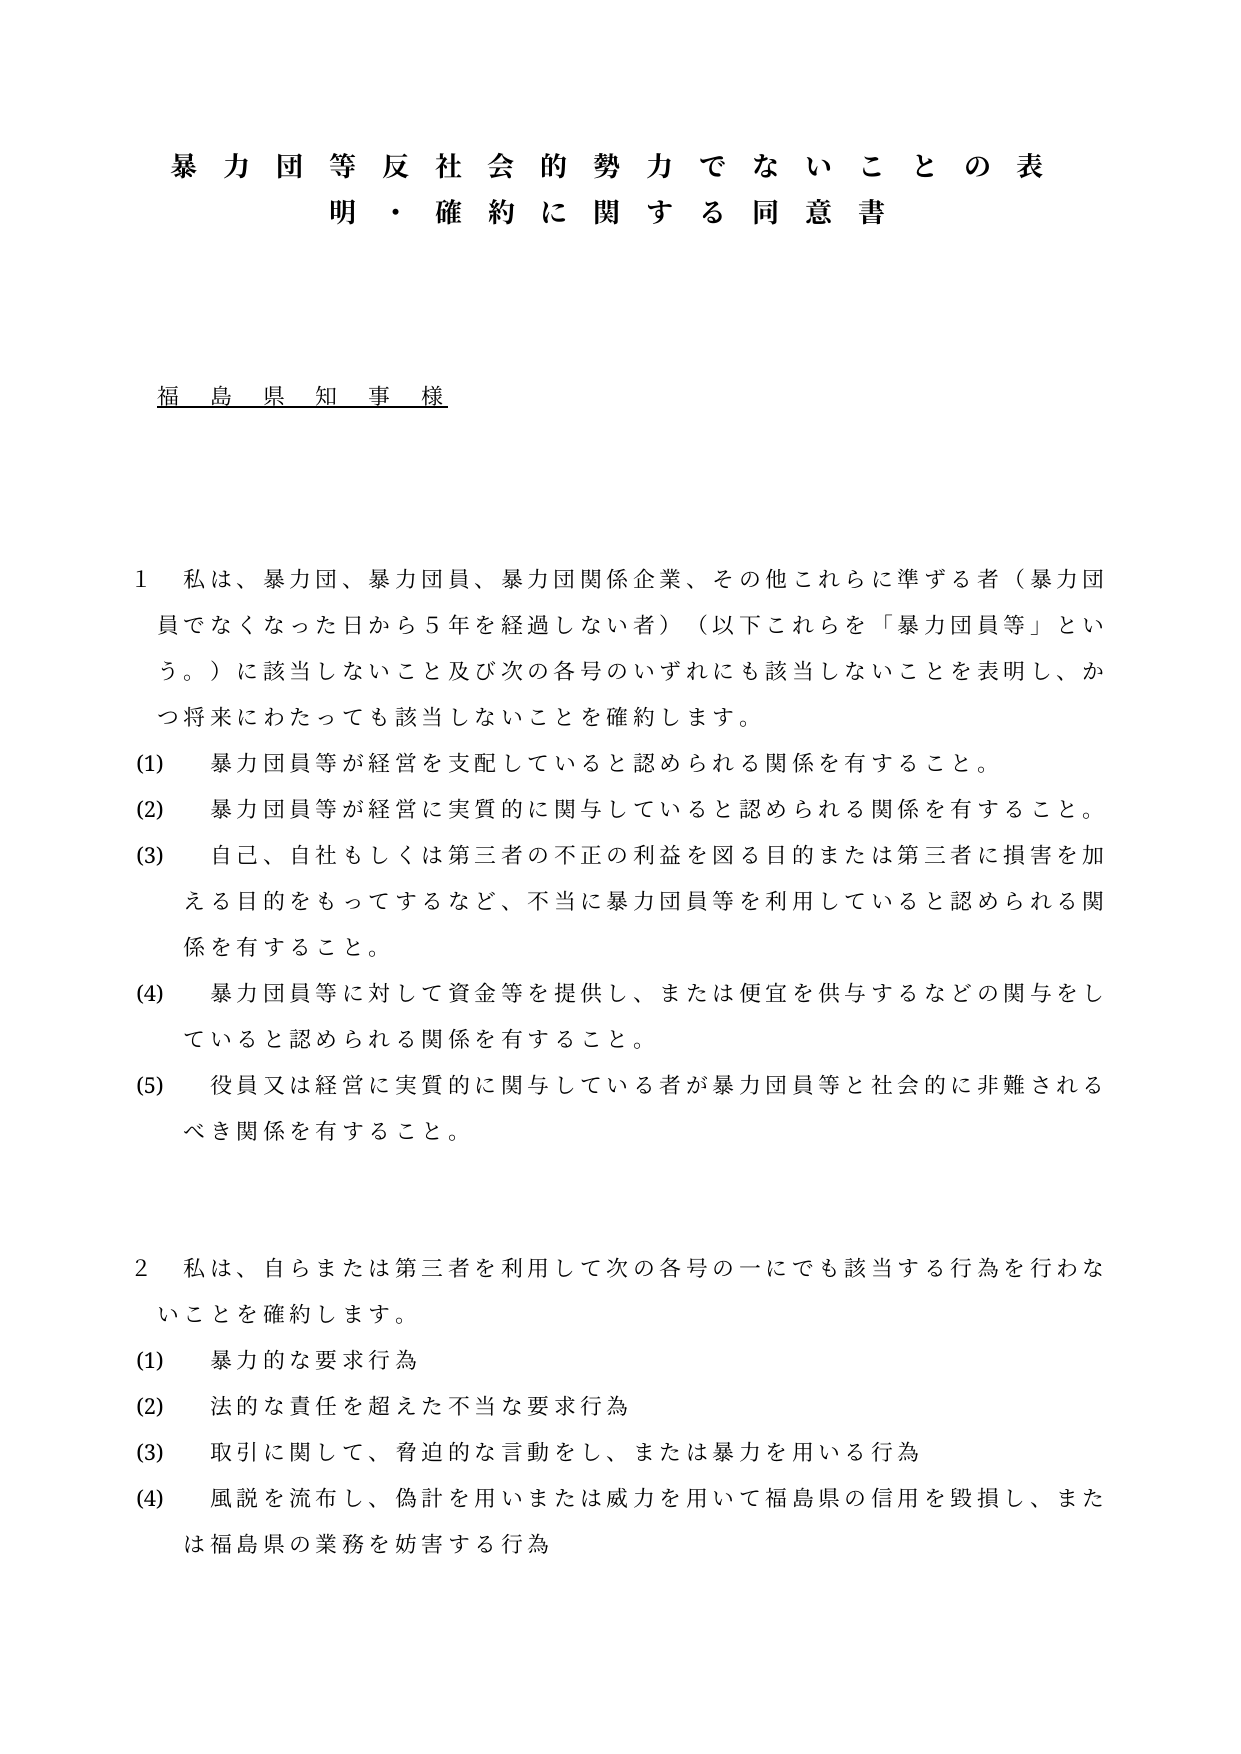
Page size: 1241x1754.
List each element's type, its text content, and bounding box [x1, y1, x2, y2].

text １ 私は、暴力団、暴力団員、暴力団関係企業、その他これらに準ずる者（暴力団員でなくなった日から５年を経過しない者）（以下これらを「暴力団員等」という。）に該当しないこと及び次の各号のいずれにも該当しないことを表明し、かつ将来にわたっても該当しないことを確約します。 [131, 555, 1109, 739]
text (2) 暴力団員等が経営に実質的に関与していると認められる関係を有すること。 [131, 785, 1109, 831]
text (2) 法的な責任を超えた不当な要求行為 [131, 1382, 1109, 1428]
text (3) 自己、自社もしくは第三者の不正の利益を図る目的または第三者に損害を加える目的をもってするなど、不当に暴力団員等を利用していると認められる関係を有すること。 [131, 831, 1109, 969]
text (1) 暴力団員等が経営を支配していると認められる関係を有すること。 [131, 739, 1109, 785]
text 福 島 県 知 事 様 [131, 372, 1109, 418]
text 暴力団等反社会的勢力でないことの表明・確約に関する同意書 [131, 142, 1109, 234]
text ２ 私は、自らまたは第三者を利用して次の各号の一にでも該当する行為を行わないことを確約します。 [131, 1244, 1109, 1336]
text (3) 取引に関して、脅迫的な言動をし、または暴力を用いる行為 [131, 1428, 1109, 1474]
text (4) 風説を流布し、偽計を用いまたは威力を用いて福島県の信用を毀損し、または福島県の業務を妨害する行為 [131, 1474, 1109, 1566]
text (1) 暴力的な要求行為 [131, 1336, 1109, 1382]
text (4) 暴力団員等に対して資金等を提供し、または便宜を供与するなどの関与をしていると認められる関係を有すること。 [131, 969, 1109, 1061]
text (5) 役員又は経営に実質的に関与している者が暴力団員等と社会的に非難されるべき関係を有すること。 [131, 1061, 1109, 1153]
